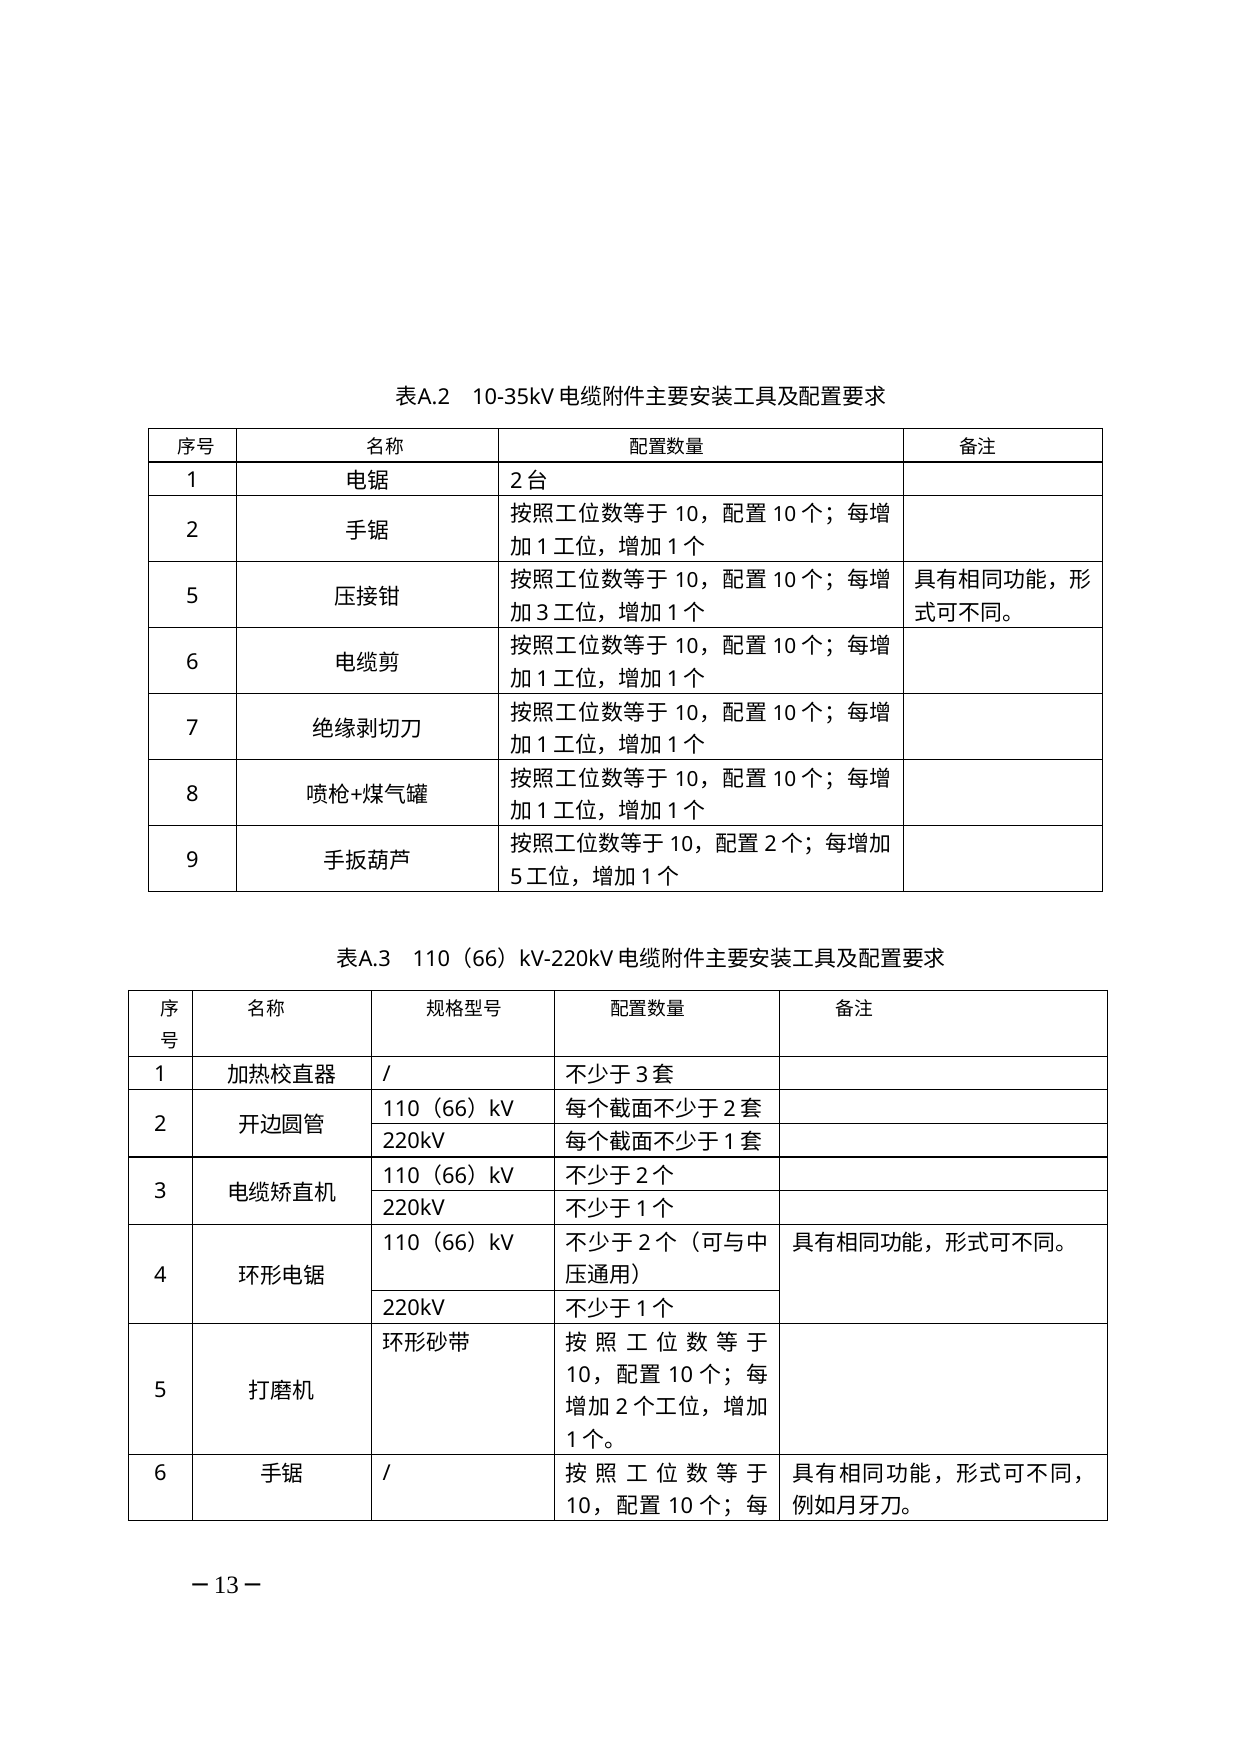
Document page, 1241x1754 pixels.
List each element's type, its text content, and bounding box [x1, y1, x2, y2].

table_cell 手扳葫芦 [237, 826, 498, 891]
table_cell [904, 826, 1102, 891]
table_cell 8 [149, 760, 236, 825]
table_header 序号 [129, 991, 192, 1056]
table_cell / [372, 1455, 554, 1520]
table_cell 6 [149, 628, 236, 693]
table_header 配置数量 [499, 429, 903, 461]
table_cell 4 [129, 1225, 192, 1323]
table_cell 按照工位数等于10，配置10个；每增加1工位，增加1个 [499, 760, 903, 825]
table_cell [904, 628, 1102, 693]
table_cell 电缆剪 [237, 628, 498, 693]
table_header 名称 [237, 429, 498, 461]
table_header 备注 [904, 429, 1102, 461]
table_cell [780, 1124, 1107, 1156]
table_cell 7 [149, 694, 236, 759]
table_cell 5 [149, 562, 236, 627]
table_cell 具有相同功能，形式可不同。 [780, 1225, 1107, 1323]
table_cell 9 [149, 826, 236, 891]
table_cell 具有相同功能，形式可不同，例如月牙刀。 [780, 1455, 1107, 1520]
table_cell 压接钳 [237, 562, 498, 627]
table_cell 按照工位数等于10，配置10个；每增加1工位，增加1个 [499, 628, 903, 693]
table_cell [904, 463, 1102, 495]
table_header 配置数量 [555, 991, 779, 1056]
table_cell 每个截面不少于1套 [555, 1124, 779, 1156]
table_header 备注 [780, 991, 1107, 1056]
table_cell 加热校直器 [193, 1057, 371, 1089]
table_cell 110（66）kV [372, 1158, 554, 1190]
table_cell 2 [149, 496, 236, 561]
table_cell 110（66）kV [372, 1225, 554, 1289]
table_cell 不少于1个 [555, 1191, 779, 1223]
table_cell 220kV [372, 1191, 554, 1223]
list 10-35kV电缆附件主要安装工具及配置要求 [159, 379, 1081, 412]
table_cell 2台 [499, 463, 903, 495]
table_cell 喷枪+煤气罐 [237, 760, 498, 825]
table_header 名称 [193, 991, 371, 1056]
table_cell [780, 1057, 1107, 1089]
table_cell [780, 1090, 1107, 1123]
table_cell [904, 496, 1102, 561]
table_cell 按照工位数等于10，配置10个；每增加2个工位，增加1个。 [555, 1324, 779, 1454]
table_cell 按照工位数等于10，配置2个；每增加5工位，增加1个 [499, 826, 903, 891]
table_cell / [372, 1057, 554, 1089]
table_cell 按照工位数等于10，配置10个；每增加3工位，增加1个 [499, 562, 903, 627]
table_cell [904, 760, 1102, 825]
table_cell 每个截面不少于2套 [555, 1090, 779, 1123]
table_cell 1 [149, 463, 236, 495]
table_cell 1 [129, 1057, 192, 1089]
table_cell 110（66）kV [372, 1090, 554, 1123]
table_cell 开边圆管 [193, 1090, 371, 1156]
list 110（66）kV-220kV电缆附件主要安装工具及配置要求 [159, 941, 1081, 973]
table_cell 不少于1个 [555, 1291, 779, 1323]
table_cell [555, 1455, 779, 1520]
table_cell 环形砂带 [372, 1324, 554, 1454]
table_cell 2 [129, 1090, 192, 1156]
table_cell 6 [129, 1455, 192, 1520]
table_cell [780, 1191, 1107, 1223]
table_cell 不少于2个（可与中压通用） [555, 1225, 779, 1289]
table_cell 具有相同功能，形式可不同。 [904, 562, 1102, 627]
table_cell 220kV [372, 1291, 554, 1323]
table_cell [780, 1324, 1107, 1454]
table_cell 手锯 [237, 496, 498, 561]
table_cell 220kV [372, 1124, 554, 1156]
table_cell 不少于3套 [555, 1057, 779, 1089]
table_cell 3 [129, 1158, 192, 1223]
table_cell 电缆矫直机 [193, 1158, 371, 1223]
table_cell 5 [129, 1324, 192, 1454]
table_cell 电锯 [237, 463, 498, 495]
table_cell 按照工位数等于10，配置10个；每增加1工位，增加1个 [499, 496, 903, 561]
table_cell [904, 694, 1102, 759]
table_cell 按照工位数等于10，配置10个；每增加1工位，增加1个 [499, 694, 903, 759]
table_header 规格型号 [372, 991, 554, 1056]
table_cell 手锯 [193, 1455, 371, 1520]
table_cell 打磨机 [193, 1324, 371, 1454]
table_cell [780, 1158, 1107, 1190]
table_cell 环形电锯 [193, 1225, 371, 1323]
table_cell 绝缘剥切刀 [237, 694, 498, 759]
table_header 序号 [149, 429, 236, 461]
table_cell 不少于2个 [555, 1158, 779, 1190]
